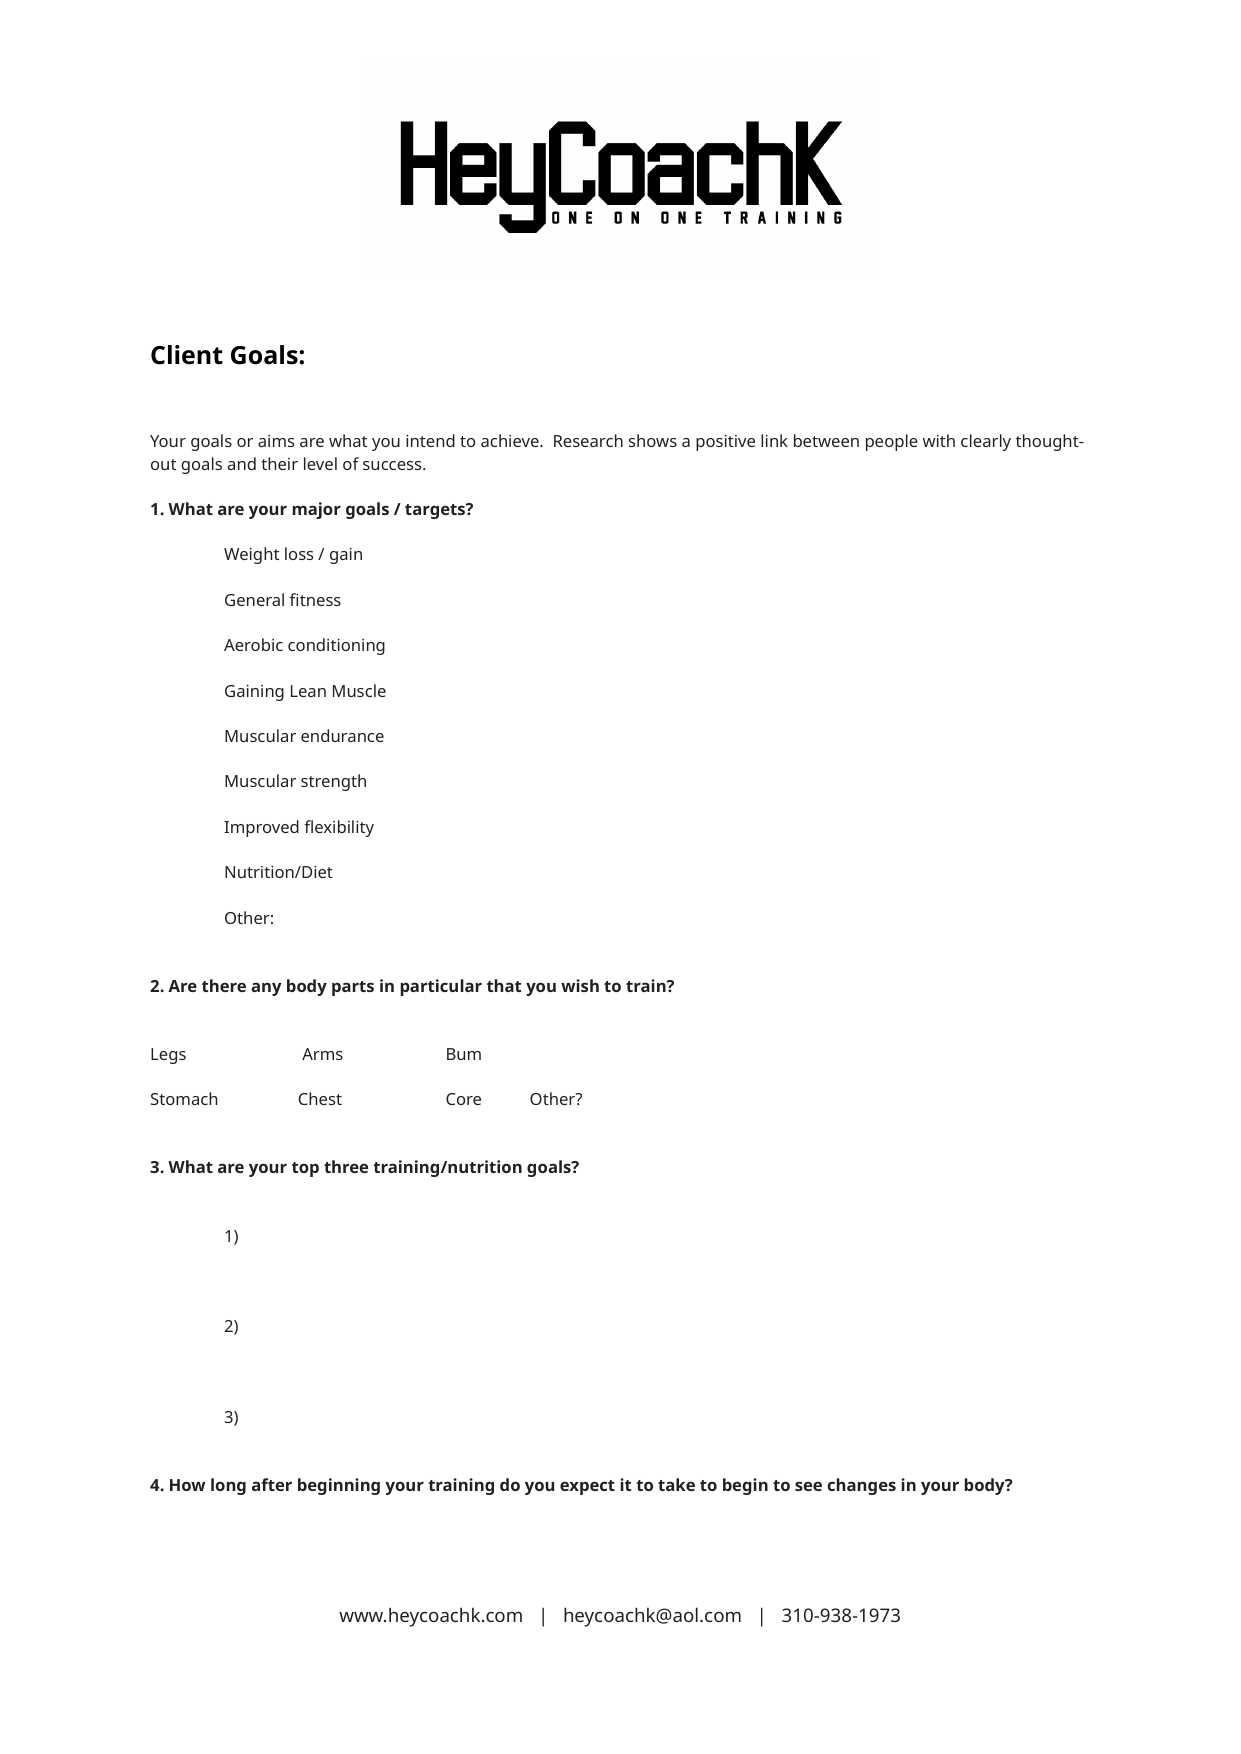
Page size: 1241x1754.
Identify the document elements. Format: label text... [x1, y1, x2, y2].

text Nutrition/Diet [224, 861, 1090, 883]
text Legs Arms Bum [150, 1042, 1090, 1065]
text 3) [224, 1406, 1090, 1428]
text 2. Are there any body parts in particular that you wish to train? [150, 974, 1090, 997]
text General fitness [224, 588, 1090, 611]
text Gaining Lean Muscle [224, 679, 1090, 702]
text 3. What are your top three training/nutrition goals? [150, 1156, 1090, 1179]
picture [362, 63, 878, 279]
text Muscular strength [224, 770, 1090, 793]
text 2) [224, 1315, 1090, 1338]
text 1) [224, 1224, 1090, 1247]
text Your goals or aims are what you intend to achieve. Research shows a positive link between people with clearly thought-out goals and their level of success. [150, 429, 1090, 475]
text Improved flexibility [224, 815, 1090, 838]
text Stomach Chest Core Other? [150, 1088, 1090, 1111]
text Other: [224, 906, 1090, 929]
text Weight loss / gain [224, 543, 1090, 566]
text Muscular endurance [224, 724, 1090, 747]
text Aerobic conditioning [224, 634, 1090, 656]
text 4. How long after beginning your training do you expect it to take to begin to see changes in your body? [150, 1474, 1090, 1497]
subtitle Client Goals: [150, 337, 1090, 371]
text 1. What are your major goals / targets? [150, 497, 1090, 520]
